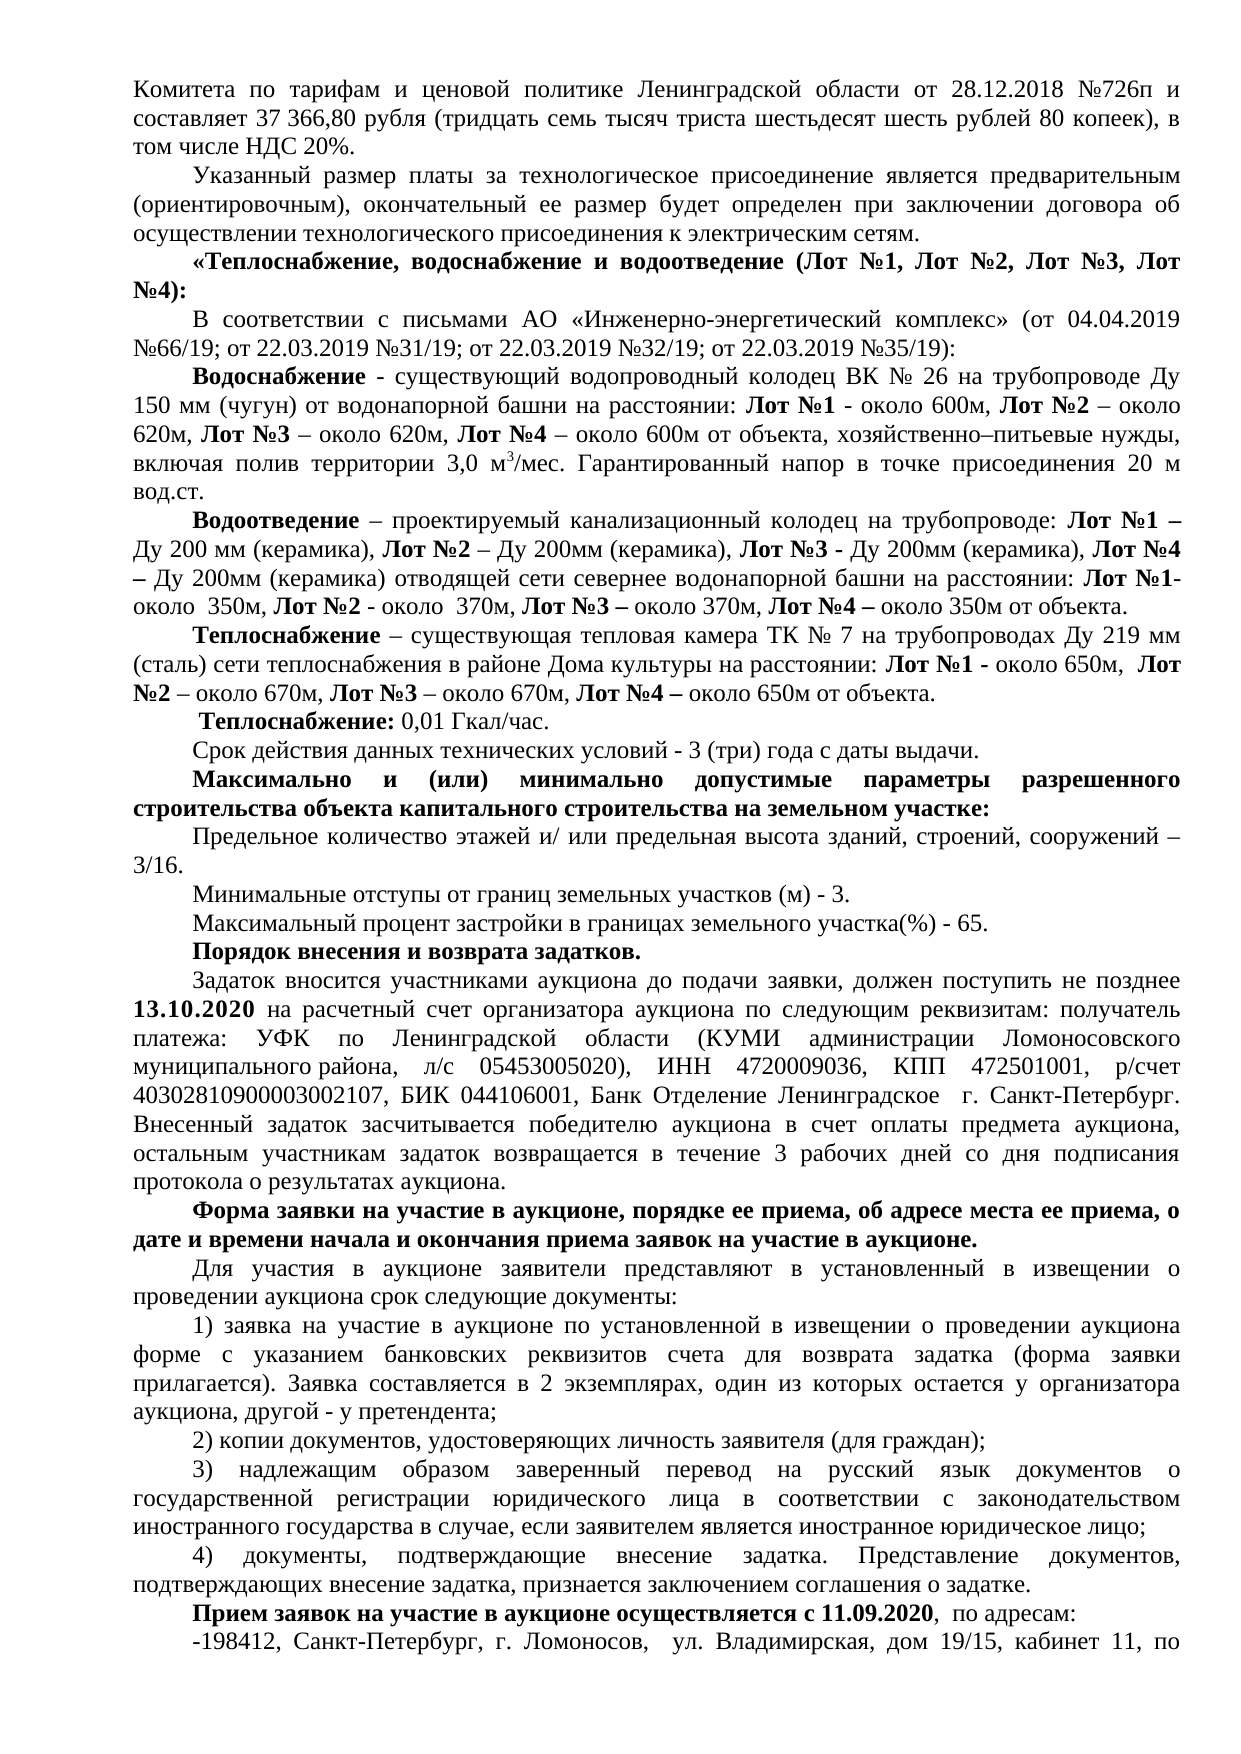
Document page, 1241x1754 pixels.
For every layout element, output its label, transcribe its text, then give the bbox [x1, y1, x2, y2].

text Для участия в аукционе заявители представляют в установленный в извещении о проведении аукциона срок следующие документы: [133, 1253, 1181, 1310]
text Водоснабжение - существующий водопроводный колодец ВК № 26 на трубопроводе Ду 150 мм (чугун) от водонапорной башни на расстоянии: Лот №1 - около 600м, Лот №2 – около 620м, Лот №3 – около 620м, Лот №4 – около 600м от объекта, хозяйственно–питьевые нужды, включая полив территории 3,0 м3/мес. Гарантированный напор в точке присоединения 20 м вод.ст. [133, 361, 1181, 505]
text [133, 1626, 1181, 1655]
text Минимальные отступы от границ земельных участков (м) - 3. [133, 879, 1181, 908]
text Форма заявки на участие в аукционе, порядке ее приема, об адресе места ее приема, о дате и времени начала и окончания приема заявок на участие в аукционе. [133, 1195, 1181, 1253]
text Порядок внесения и возврата задатков. [133, 936, 1181, 965]
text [133, 74, 1181, 160]
text Прием заявок на участие в аукционе осуществляется с 11.09.2020, по адресам: [133, 1598, 1181, 1626]
text Задаток вносится участниками аукциона до подачи заявки, должен поступить не позднее 13.10.2020 на расчетный счет организатора аукциона по следующим реквизитам: получатель платежа: УФК по Ленинградской области (КУМИ администрации Ломоносовского муниципального района, л/с 05453005020), ИНН 4720009036, КПП 472501001, р/счет 40302810900003002107, БИК 044106001, Банк Отделение Ленинградское г. Санкт-Петербург. Внесенный задаток засчитывается победителю аукциона в счет оплаты предмета аукциона, остальным участникам задаток возвращается в течение 3 рабочих дней со дня подписания протокола о результатах аукциона. [133, 965, 1181, 1195]
text Теплоснабжение: 0,01 Гкал/час. [133, 706, 1181, 735]
text Срок действия данных технических условий - 3 (три) года с даты выдачи. [133, 735, 1181, 764]
text 2) копии документов, удостоверяющих личность заявителя (для граждан); [133, 1425, 1181, 1454]
text Максимально и (или) минимально допустимые параметры разрешенного строительства объекта капитального строительства на земельном участке: [133, 764, 1181, 821]
text Указанный размер платы за технологическое присоединение является предварительным (ориентировочным), окончательный ее размер будет определен при заключении договора об осуществлении технологического присоединения к электрическим сетям. [133, 160, 1181, 246]
text 1) заявка на участие в аукционе по установленной в извещении о проведении аукциона форме с указанием банковских реквизитов счета для возврата задатка (форма заявки прилагается). Заявка составляется в 2 экземплярах, один из которых остается у организатора аукциона, другой - у претендента; [133, 1310, 1181, 1425]
text Предельное количество этажей и/ или предельная высота зданий, строений, сооружений – 3/16. [133, 821, 1181, 879]
text Водоотведение – проектируемый канализационный колодец на трубопроводе: Лот №1 – Ду 200 мм (керамика), Лот №2 – Ду 200мм (керамика), Лот №3 - Ду 200мм (керамика), Лот №4 – Ду 200мм (керамика) отводящей сети севернее водонапорной башни на расстоянии: Лот №1- около 350м, Лот №2 - около 370м, Лот №3 – около 370м, Лот №4 – около 350м от объекта. [133, 505, 1181, 620]
text Максимальный процент застройки в границах земельного участка(%) - 65. [133, 908, 1181, 936]
text В соответствии с письмами АО «Инженерно-энергетический комплекс» (от 04.04.2019 №66/19; от 22.03.2019 №31/19; от 22.03.2019 №32/19; от 22.03.2019 №35/19): [133, 304, 1181, 361]
text 3) надлежащим образом заверенный перевод на русский язык документов о государственной регистрации юридического лица в соответствии с законодательством иностранного государства в случае, если заявителем является иностранное юридическое лицо; [133, 1454, 1181, 1540]
text «Теплоснабжение, водоснабжение и водоотведение (Лот №1, Лот №2, Лот №3, Лот №4): [133, 246, 1181, 304]
text Теплоснабжение – существующая тепловая камера ТК № 7 на трубопроводах Ду 219 мм (сталь) сети теплоснабжения в районе Дома культуры на расстоянии: Лот №1 - около 650м, Лот №2 – около 670м, Лот №3 – около 670м, Лот №4 – около 650м от объекта. [133, 620, 1181, 706]
text 4) документы, подтверждающие внесение задатка. Представление документов, подтверждающих внесение задатка, признается заключением соглашения о задатке. [133, 1540, 1181, 1598]
